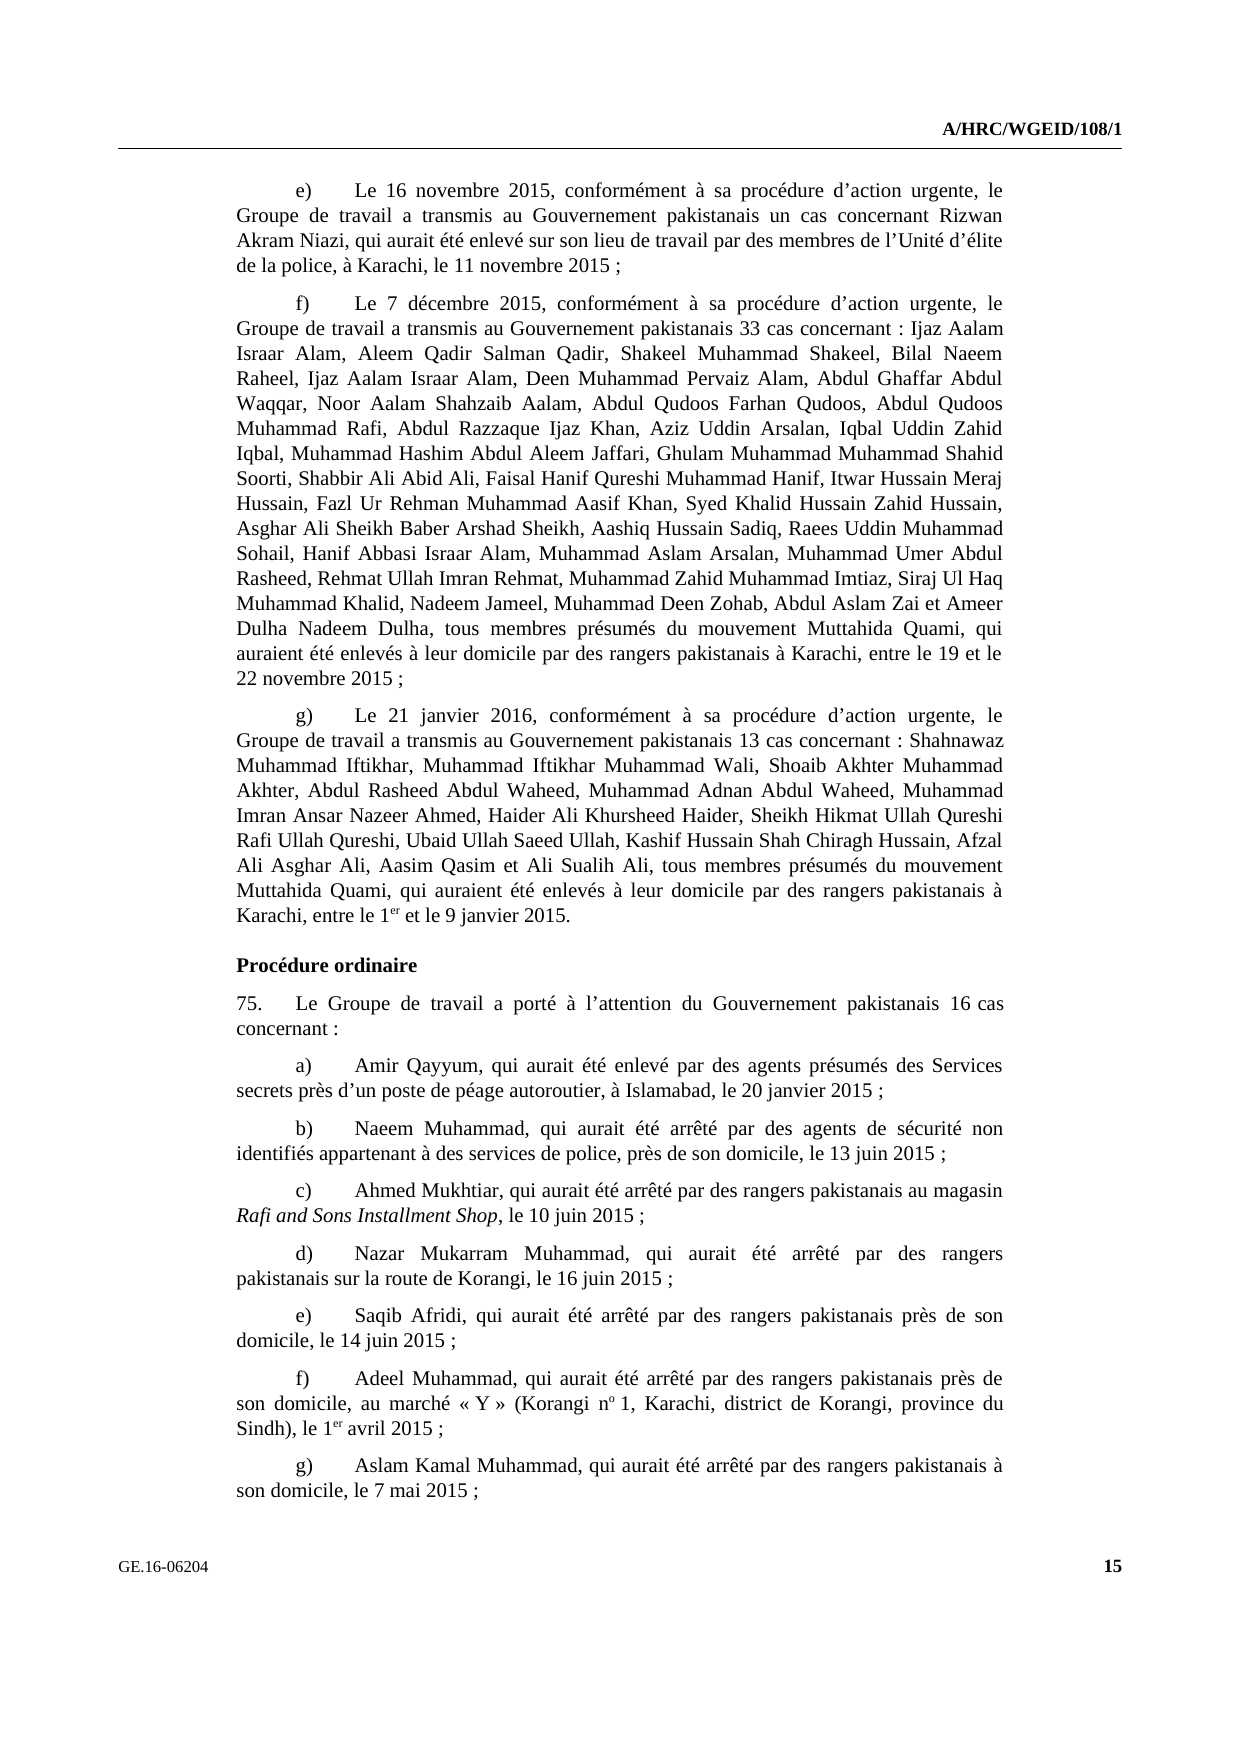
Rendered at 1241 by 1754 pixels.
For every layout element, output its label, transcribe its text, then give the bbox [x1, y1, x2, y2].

text g) Le 21 janvier 2016, conformément à sa procédure d’action urgente, le Groupe de travail a transmis au Gouvernement pakistanais 13 cas concernant : Shahnawaz Muhammad Iftikhar, Muhammad Iftikhar Muhammad Wali, Shoaib Akhter Muhammad Akhter, Abdul Rasheed Abdul Waheed, Muhammad Adnan Abdul Waheed, Muhammad Imran Ansar Nazeer Ahmed, Haider Ali Khursheed Haider, Sheikh Hikmat Ullah Qureshi Rafi Ullah Qureshi, Ubaid Ullah Saeed Ullah, Kashif Hussain Shah Chiragh Hussain, Afzal Ali Asghar Ali, Aasim Qasim et Ali Sualih Ali, tous membres présumés du mouvement Muttahida Quami, qui auraient été enlevés à leur domicile par des rangers pakistanais à Karachi, entre le 1er et le 9 janvier 2015. [236, 702, 1004, 927]
text a) Amir Qayyum, qui aurait été enlevé par des agents présumés des Services secrets près d’un poste de péage autoroutier, à Islamabad, le 20 janvier 2015 ; [236, 1052, 1004, 1102]
text Le Groupe de travail a porté à l’attention du Gouvernement pakistanais 16 cas concernant : [236, 990, 1004, 1040]
text g) Aslam Kamal Muhammad, qui aurait été arrêté par des rangers pakistanais à son domicile, le 7 mai 2015 ; [236, 1452, 1004, 1502]
text f) Le 7 décembre 2015, conformément à sa procédure d’action urgente, le Groupe de travail a transmis au Gouvernement pakistanais 33 cas concernant : Ijaz Aalam Israar Alam, Aleem Qadir Salman Qadir, Shakeel Muhammad Shakeel, Bilal Naeem Raheel, Ijaz Aalam Israar Alam, Deen Muhammad Pervaiz Alam, Abdul Ghaffar Abdul Waqqar, Noor Aalam Shahzaib Aalam, Abdul Qudoos Farhan Qudoos, Abdul Qudoos Muhammad Rafi, Abdul Razzaque Ijaz Khan, Aziz Uddin Arsalan, Iqbal Uddin Zahid Iqbal, Muhammad Hashim Abdul Aleem Jaffari, Ghulam Muhammad Muhammad Shahid Soorti, Shabbir Ali Abid Ali, Faisal Hanif Qureshi Muhammad Hanif, Itwar Hussain Meraj Hussain, Fazl Ur Rehman Muhammad Aasif Khan, Syed Khalid Hussain Zahid Hussain, Asghar Ali Sheikh Baber Arshad Sheikh, Aashiq Hussain Sadiq, Raees Uddin Muhammad Sohail, Hanif Abbasi Israar Alam, Muhammad Aslam Arsalan, Muhammad Umer Abdul Rasheed, Rehmat Ullah Imran Rehmat, Muhammad Zahid Muhammad Imtiaz, Siraj Ul Haq Muhammad Khalid, Nadeem Jameel, Muhammad Deen Zohab, Abdul Aslam Zai et Ameer Dulha Nadeem Dulha, tous membres présumés du mouvement Muttahida Quami, qui auraient été enlevés à leur domicile par des rangers pakistanais à Karachi, entre le 19 et le 22 novembre 2015 ; [236, 290, 1004, 690]
text c) Ahmed Mukhtiar, qui aurait été arrêté par des rangers pakistanais au magasin Rafi and Sons Installment Shop, le 10 juin 2015 ; [236, 1177, 1004, 1227]
text b) Naeem Muhammad, qui aurait été arrêté par des agents de sécurité non identifiés appartenant à des services de police, près de son domicile, le 13 juin 2015 ; [236, 1115, 1004, 1165]
text e) Saqib Afridi, qui aurait été arrêté par des rangers pakistanais près de son domicile, le 14 juin 2015 ; [236, 1302, 1004, 1352]
text f) Adeel Muhammad, qui aurait été arrêté par des rangers pakistanais près de son domicile, au marché « Y » (Korangi no 1, Karachi, district de Korangi, province du Sindh), le 1er avril 2015 ; [236, 1365, 1004, 1440]
text d) Nazar Mukarram Muhammad, qui aurait été arrêté par des rangers pakistanais sur la route de Korangi, le 16 juin 2015 ; [236, 1240, 1004, 1290]
text e) Le 16 novembre 2015, conformément à sa procédure d’action urgente, le Groupe de travail a transmis au Gouvernement pakistanais un cas concernant Rizwan Akram Niazi, qui aurait été enlevé sur son lieu de travail par des membres de l’Unité d’élite de la police, à Karachi, le 11 novembre 2015 ; [236, 177, 1004, 277]
text Procédure ordinaire [118, 952, 1004, 977]
